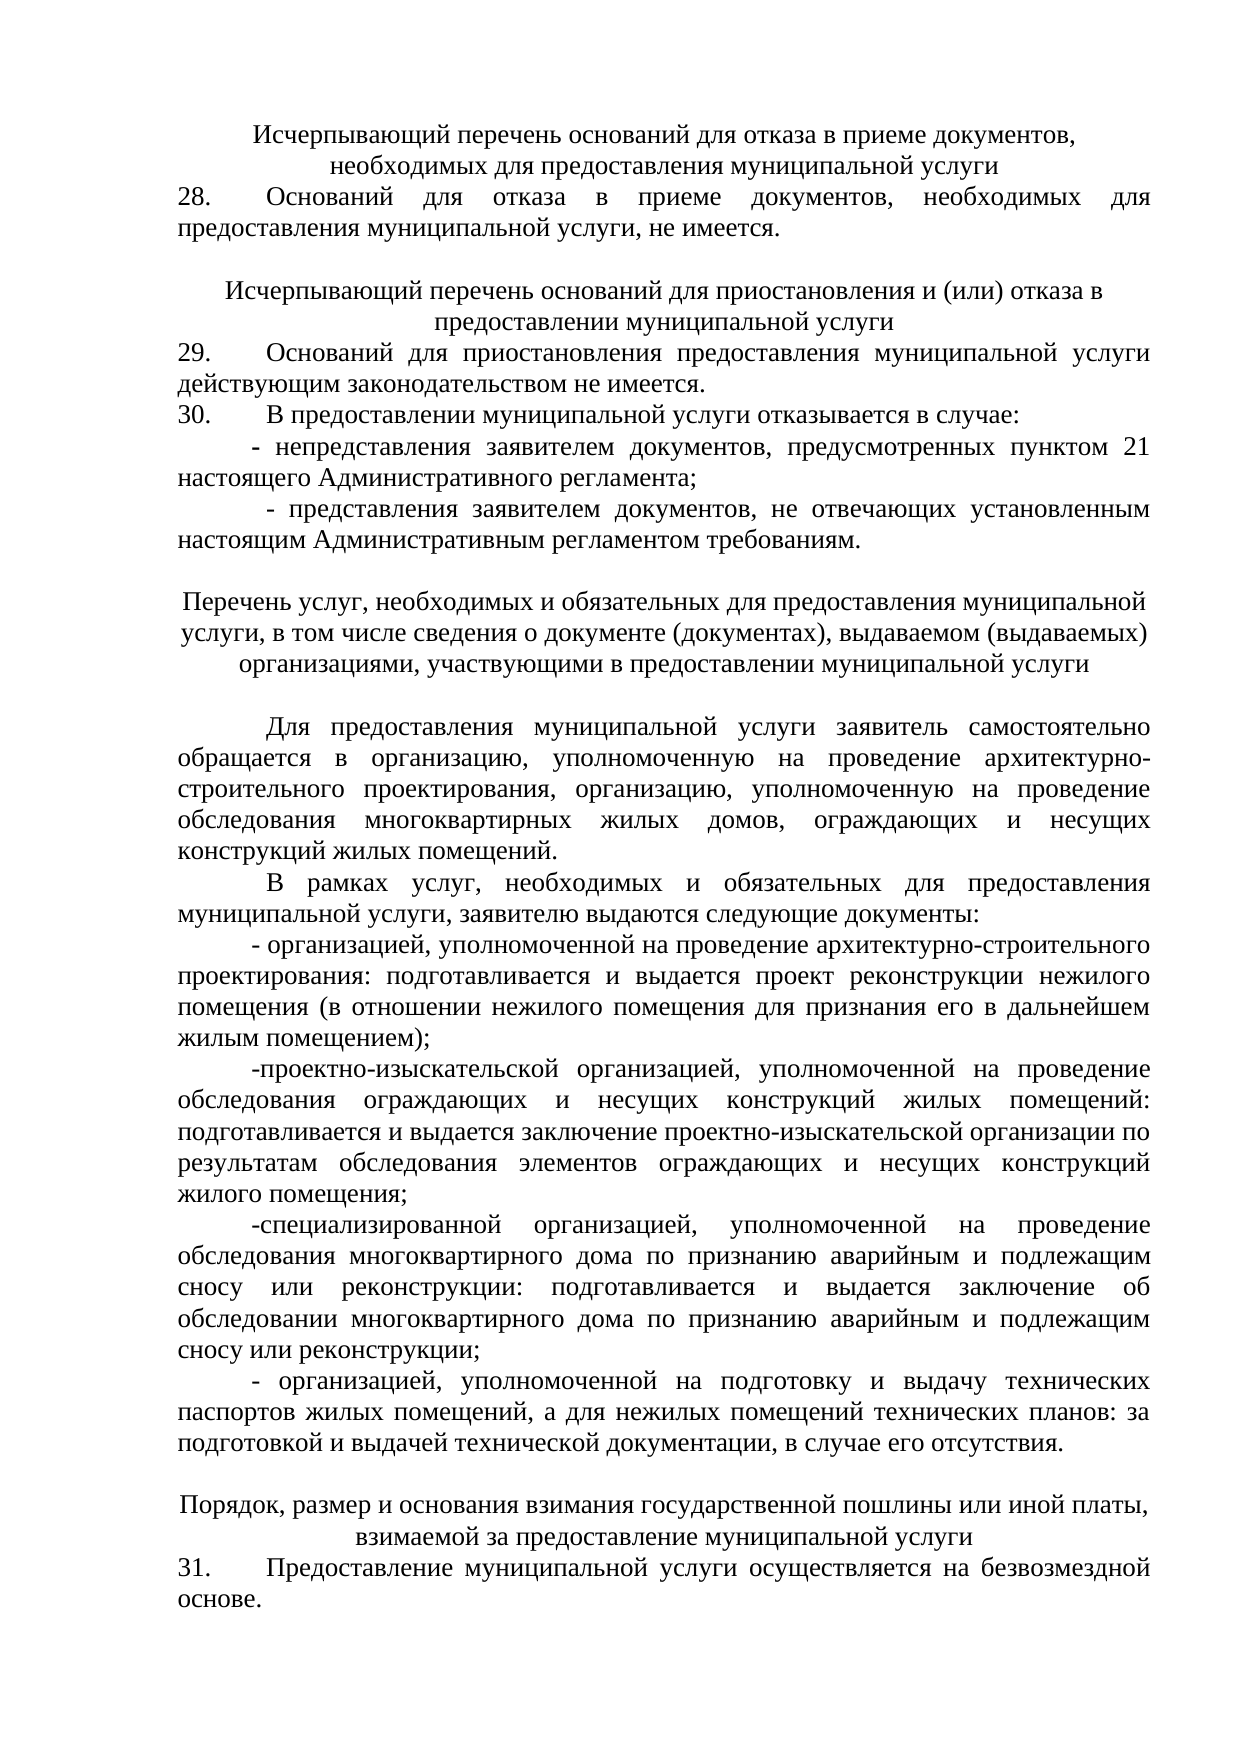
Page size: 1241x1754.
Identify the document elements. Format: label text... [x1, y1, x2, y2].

list - организацией, уполномоченной на проведение архитектурно-строительного проектирования: подготавливается и выдается проект реконструкции нежилого помещения (в отношении нежилого помещения для признания его в дальнейшем жилым помещением); [177, 928, 1152, 1052]
list 30. В предоставлении муниципальной услуги отказывается в случае: [177, 398, 1152, 429]
list 29. Оснований для приостановления предоставления муниципальной услуги действующим законодательством не имеется. [177, 336, 1152, 398]
text В рамках услуг, необходимых и обязательных для предоставления муниципальной услуги, заявителю выдаются следующие документы: [177, 866, 1152, 928]
text 28. Оснований для отказа в приеме документов, необходимых для предоставления муниципальной услуги, не имеется. [177, 180, 1152, 243]
text Перечень услуг, необходимых и обязательных для предоставления муниципальной услуги, в том числе сведения о документе (документах), выдаваемом (выдаваемых) организациями, участвующими в предоставлении муниципальной услуги [177, 585, 1152, 679]
list -проектно-изыскательской организацией, уполномоченной на проведение обследования ограждающих и несущих конструкций жилых помещений: подготавливается и выдается заключение проектно-изыскательской организации по результатам обследования элементов ограждающих и несущих конструкций жилого помещения; [177, 1052, 1152, 1208]
list -специализированной организацией, уполномоченной на проведение обследования многоквартирного дома по признанию аварийным и подлежащим сносу или реконструкции: подготавливается и выдается заключение об обследовании многоквартирного дома по признанию аварийным и подлежащим сносу или реконструкции; [177, 1208, 1152, 1364]
text Исчерпывающий перечень оснований для отказа в приеме документов, необходимых для предоставления муниципальной услуги [177, 118, 1152, 180]
list - представления заявителем документов, не отвечающих установленным настоящим Административным регламентом требованиям. [177, 492, 1152, 554]
text Исчерпывающий перечень оснований для приостановления и (или) отказа в предоставлении муниципальной услуги [177, 274, 1152, 336]
list - непредставления заявителем документов, предусмотренных пунктом 21 настоящего Административного регламента; [177, 429, 1152, 492]
text 31. Предоставление муниципальной услуги осуществляется на безвозмездной основе. [177, 1551, 1152, 1613]
text Порядок, размер и основания взимания государственной пошлины или иной платы, взимаемой за предоставление муниципальной услуги [177, 1488, 1152, 1551]
text Для предоставления муниципальной услуги заявитель самостоятельно обращается в организацию, уполномоченную на проведение архитектурно-строительного проектирования, организацию, уполномоченную на проведение обследования многоквартирных жилых домов, ограждающих и несущих конструкций жилых помещений. [177, 710, 1152, 866]
list - организацией, уполномоченной на подготовку и выдачу технических паспортов жилых помещений, а для нежилых помещений технических планов: за подготовкой и выдачей технической документации, в случае его отсутствия. [177, 1364, 1152, 1457]
